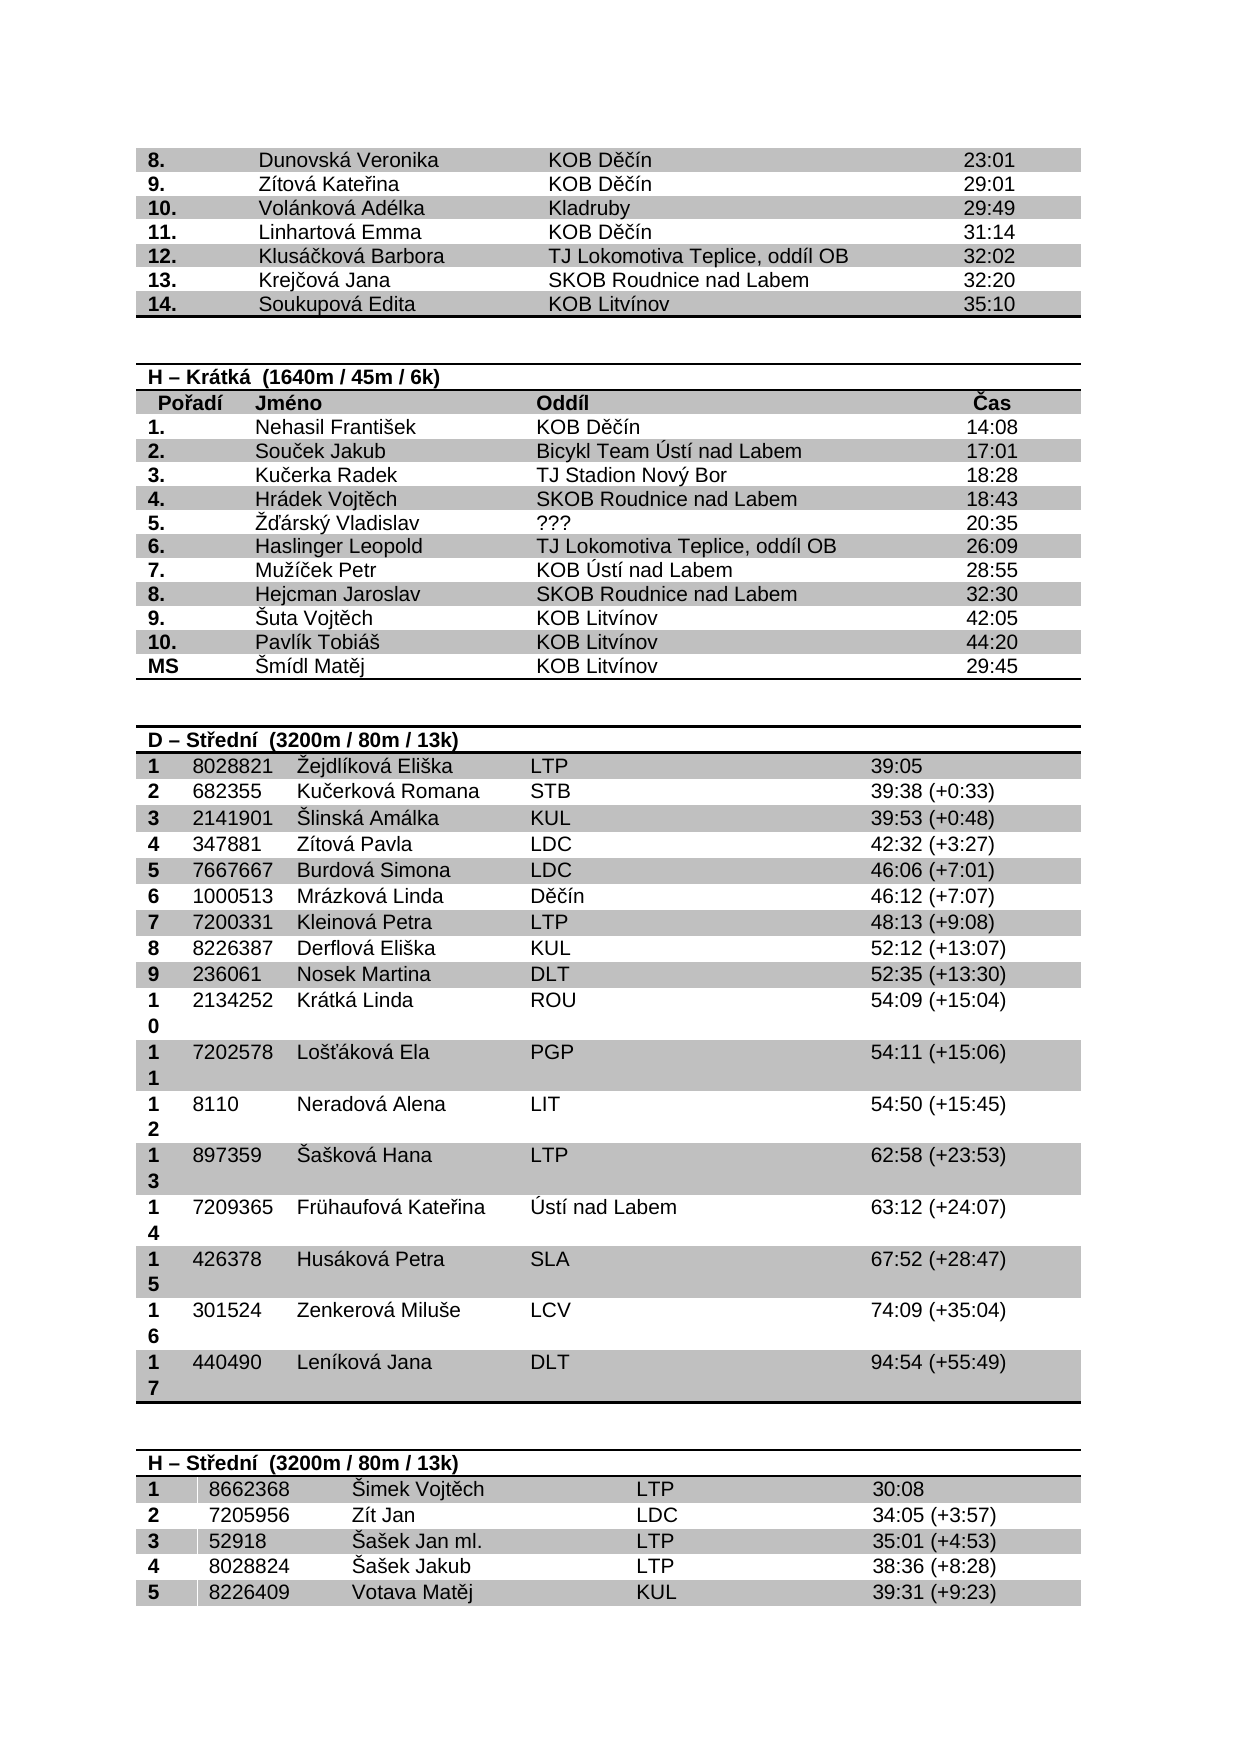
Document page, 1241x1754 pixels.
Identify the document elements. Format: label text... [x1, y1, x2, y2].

table_cell 8028821 [181, 754, 285, 779]
table_cell 46:12 (+7:07) [859, 884, 1081, 910]
table_cell 29:45 [903, 654, 1081, 678]
table_cell 29:01 [897, 172, 1081, 196]
table_cell 10. [136, 630, 244, 654]
table_cell 39:05 [859, 754, 1081, 779]
table_header D – Střední (3200m / 80m / 13k) [136, 728, 1081, 751]
table_cell Dunovská Veronika [247, 148, 537, 172]
table_cell Šašková Hana [285, 1143, 519, 1195]
table_cell 8. [136, 582, 244, 606]
table_cell 32:20 [897, 268, 1081, 291]
table_cell 17 [136, 1350, 181, 1401]
table_cell 2 [136, 1503, 197, 1528]
table_cell 236061 [181, 962, 285, 988]
table_cell Ústí nad Labem [519, 1195, 859, 1246]
table_cell KOB Děčín [525, 415, 903, 438]
table_cell 14. [136, 291, 247, 315]
table_cell 9 [136, 962, 181, 988]
table_cell 897359 [181, 1143, 285, 1195]
table_cell Nosek Martina [285, 962, 519, 988]
table_cell Volánková Adélka [247, 196, 537, 219]
table_cell 5 [136, 1580, 197, 1606]
table_cell 13. [136, 268, 247, 291]
table_cell Čas [903, 391, 1081, 414]
table_header H – Krátká (1640m / 45m / 6k) [136, 365, 1081, 388]
table_cell Pořadí [136, 391, 244, 414]
table_cell Mužíček Petr [244, 558, 525, 582]
table_cell KOB Děčín [537, 172, 897, 196]
table_cell Mrázková Linda [285, 884, 519, 910]
table_cell KUL [519, 936, 859, 962]
table_cell Kučerka Radek [244, 463, 525, 486]
table_cell 3. [136, 463, 244, 486]
table_cell 12. [136, 244, 247, 267]
table_cell ROU [519, 988, 859, 1040]
table_cell 26:09 [903, 534, 1081, 558]
table_cell Šašek Jakub [340, 1554, 625, 1580]
table_cell 8028824 [198, 1554, 340, 1580]
table_cell 2134252 [181, 988, 285, 1040]
table_cell Leníková Jana [285, 1350, 519, 1401]
table_cell LTP [625, 1477, 861, 1503]
table_cell KUL [519, 805, 859, 832]
table_cell Šlinská Amálka [285, 805, 519, 832]
table_cell 52918 [198, 1529, 340, 1554]
table_cell 15 [136, 1246, 181, 1298]
table_cell TJ Stadion Nový Bor [525, 463, 903, 486]
table_cell 3 [136, 805, 181, 832]
table_cell LTP [519, 754, 859, 779]
table_cell DLT [519, 962, 859, 988]
table_cell 10. [136, 196, 247, 219]
table_cell 23:01 [897, 148, 1081, 172]
table_cell 1 [136, 1477, 197, 1503]
table_cell 1. [136, 415, 244, 438]
table_cell 52:35 (+13:30) [859, 962, 1081, 988]
table_cell 6 [136, 884, 181, 910]
table_cell Šuta Vojtěch [244, 606, 525, 630]
table_cell Oddíl [525, 391, 903, 414]
table_cell 8662368 [198, 1477, 340, 1503]
table_cell KOB Litvínov [525, 654, 903, 678]
table_cell Děčín [519, 884, 859, 910]
table_cell Kučerková Romana [285, 779, 519, 805]
table_cell Linhartová Emma [247, 220, 537, 243]
table_cell Kladruby [537, 196, 897, 219]
table_cell 10 [136, 988, 181, 1040]
table_cell Neradová Alena [285, 1091, 519, 1143]
table_cell 5. [136, 510, 244, 534]
table_cell 9. [136, 606, 244, 630]
table_cell 18:43 [903, 486, 1081, 510]
table_cell 39:53 (+0:48) [859, 805, 1081, 832]
table_cell 54:09 (+15:04) [859, 988, 1081, 1040]
table_cell Šimek Vojtěch [340, 1477, 625, 1503]
table_cell 48:13 (+9:08) [859, 910, 1081, 936]
table_cell Frühaufová Kateřina [285, 1195, 519, 1246]
table_cell 54:11 (+15:06) [859, 1040, 1081, 1091]
table_cell TJ Lokomotiva Teplice, oddíl OB [537, 244, 897, 267]
table_cell 11. [136, 220, 247, 243]
table_cell 46:06 (+7:01) [859, 858, 1081, 884]
table_cell Jméno [244, 391, 525, 414]
table_cell 34:05 (+3:57) [861, 1503, 1081, 1528]
table_cell 7205956 [198, 1503, 340, 1528]
table_cell LDC [625, 1503, 861, 1528]
table_cell 31:14 [897, 220, 1081, 243]
table_cell 301524 [181, 1298, 285, 1350]
table_cell 29:49 [897, 196, 1081, 219]
table_cell 682355 [181, 779, 285, 805]
table_cell 8226387 [181, 936, 285, 962]
table_cell LCV [519, 1298, 859, 1350]
table_cell 7667667 [181, 858, 285, 884]
table_cell 54:50 (+15:45) [859, 1091, 1081, 1143]
table_cell 44:20 [903, 630, 1081, 654]
table_cell 14:08 [903, 415, 1081, 438]
table_cell 440490 [181, 1350, 285, 1401]
table_cell SKOB Roudnice nad Labem [525, 486, 903, 510]
table_cell Haslinger Leopold [244, 534, 525, 558]
table_cell Nehasil František [244, 415, 525, 438]
table_cell 30:08 [861, 1477, 1081, 1503]
table_cell KOB Děčín [537, 148, 897, 172]
table_cell Husáková Petra [285, 1246, 519, 1298]
table_cell 7202578 [181, 1040, 285, 1091]
table_cell 39:38 (+0:33) [859, 779, 1081, 805]
table_cell KOB Děčín [537, 220, 897, 243]
table_cell Klusáčková Barbora [247, 244, 537, 267]
table_cell 67:52 (+28:47) [859, 1246, 1081, 1298]
table_cell 63:12 (+24:07) [859, 1195, 1081, 1246]
table_cell 5 [136, 858, 181, 884]
table_cell 2 [136, 779, 181, 805]
table_cell Zítová Pavla [285, 832, 519, 858]
table_cell Votava Matěj [340, 1580, 625, 1606]
table_cell LDC [519, 858, 859, 884]
table_cell 7. [136, 558, 244, 582]
table_cell LIT [519, 1091, 859, 1143]
table_cell SKOB Roudnice nad Labem [537, 268, 897, 291]
table_cell 9. [136, 172, 247, 196]
table_cell DLT [519, 1350, 859, 1401]
table_cell Zít Jan [340, 1503, 625, 1528]
table_cell Krejčová Jana [247, 268, 537, 291]
table_cell 7200331 [181, 910, 285, 936]
table_cell 18:28 [903, 463, 1081, 486]
table_cell Šmídl Matěj [244, 654, 525, 678]
table_cell Burdová Simona [285, 858, 519, 884]
table_cell 35:01 (+4:53) [861, 1529, 1081, 1554]
table_cell 426378 [181, 1246, 285, 1298]
table_cell 6. [136, 534, 244, 558]
table_cell Zenkerová Miluše [285, 1298, 519, 1350]
table_cell 8110 [181, 1091, 285, 1143]
table_cell 35:10 [897, 291, 1081, 315]
table_cell LTP [625, 1554, 861, 1580]
table_header H – Střední (3200m / 80m / 13k) [136, 1451, 1081, 1475]
table_cell 42:32 (+3:27) [859, 832, 1081, 858]
table_cell 42:05 [903, 606, 1081, 630]
table_cell LTP [519, 910, 859, 936]
table_cell 52:12 (+13:07) [859, 936, 1081, 962]
table_cell 8 [136, 936, 181, 962]
table_cell 62:58 (+23:53) [859, 1143, 1081, 1195]
table_cell 4. [136, 486, 244, 510]
table_cell 28:55 [903, 558, 1081, 582]
table_cell 11 [136, 1040, 181, 1091]
table_cell Hrádek Vojtěch [244, 486, 525, 510]
table_cell 4 [136, 1554, 197, 1580]
table_cell 74:09 (+35:04) [859, 1298, 1081, 1350]
table_cell 39:31 (+9:23) [861, 1580, 1081, 1606]
table_cell 2141901 [181, 805, 285, 832]
table_cell Soukupová Edita [247, 291, 537, 315]
table_cell 14 [136, 1195, 181, 1246]
table_cell 94:54 (+55:49) [859, 1350, 1081, 1401]
table_cell SKOB Roudnice nad Labem [525, 582, 903, 606]
table_cell 17:01 [903, 439, 1081, 462]
table_cell SLA [519, 1246, 859, 1298]
table_cell 2. [136, 439, 244, 462]
table_cell MS [136, 654, 244, 678]
table_cell Hejcman Jaroslav [244, 582, 525, 606]
table_cell Derflová Eliška [285, 936, 519, 962]
table_cell Kleinová Petra [285, 910, 519, 936]
table_cell Šašek Jan ml. [340, 1529, 625, 1554]
table_cell ??? [525, 510, 903, 534]
table_cell Pavlík Tobiáš [244, 630, 525, 654]
table_cell 3 [136, 1529, 197, 1554]
table_cell 1000513 [181, 884, 285, 910]
table_cell 32:02 [897, 244, 1081, 267]
table_cell KOB Litvínov [525, 606, 903, 630]
table_cell 1 [136, 754, 181, 779]
table_cell 4 [136, 832, 181, 858]
table_cell 13 [136, 1143, 181, 1195]
table_cell Souček Jakub [244, 439, 525, 462]
table_cell Žďárský Vladislav [244, 510, 525, 534]
table_cell 20:35 [903, 510, 1081, 534]
table_cell STB [519, 779, 859, 805]
table_cell 32:30 [903, 582, 1081, 606]
table_cell KOB Litvínov [525, 630, 903, 654]
table_cell KUL [625, 1580, 861, 1606]
table_cell LDC [519, 832, 859, 858]
table_cell 8226409 [198, 1580, 340, 1606]
table_cell Žejdlíková Eliška [285, 754, 519, 779]
table_cell Krátká Linda [285, 988, 519, 1040]
table_cell Bicykl Team Ústí nad Labem [525, 439, 903, 462]
table_cell LTP [519, 1143, 859, 1195]
table_cell TJ Lokomotiva Teplice, oddíl OB [525, 534, 903, 558]
table_cell KOB Litvínov [537, 291, 897, 315]
table_cell 347881 [181, 832, 285, 858]
table_cell KOB Ústí nad Labem [525, 558, 903, 582]
table_cell Lošťáková Ela [285, 1040, 519, 1091]
table_cell 38:36 (+8:28) [861, 1554, 1081, 1580]
table_cell PGP [519, 1040, 859, 1091]
table_cell 16 [136, 1298, 181, 1350]
table_cell 7209365 [181, 1195, 285, 1246]
table_cell Zítová Kateřina [247, 172, 537, 196]
table_cell 7 [136, 910, 181, 936]
table_cell 8. [136, 148, 247, 172]
table_cell LTP [625, 1529, 861, 1554]
table_cell 12 [136, 1091, 181, 1143]
